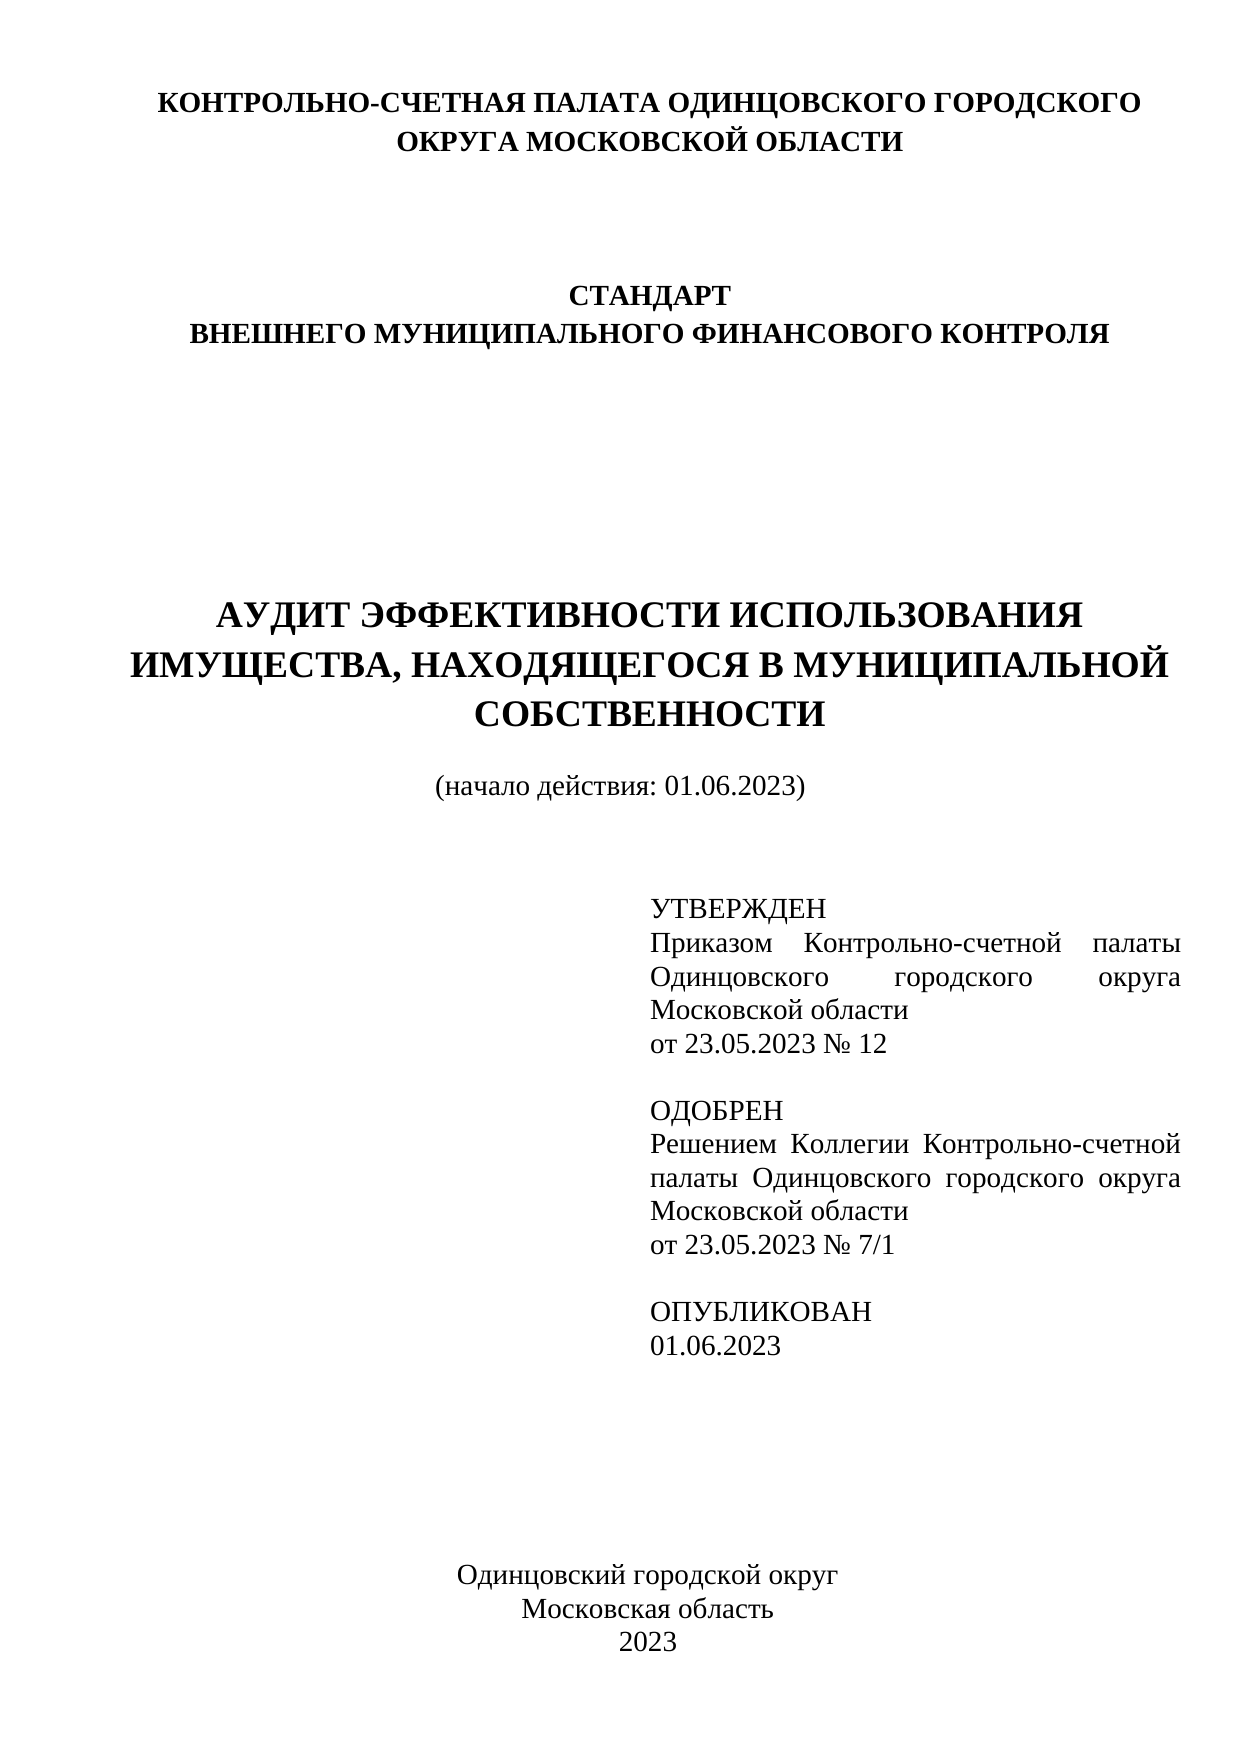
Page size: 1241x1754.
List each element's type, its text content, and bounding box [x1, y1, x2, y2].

text УТВЕРЖДЕН [650, 892, 1181, 925]
text ОДОБРЕН [650, 1093, 1181, 1126]
text 01.06.2023 [650, 1328, 1181, 1361]
text АУДИТ ЭФФЕКТИВНОСТИ ИСПОЛЬЗОВАНИЯ ИМУЩЕСТВА, НАХОДЯЩЕГОСЯ В МУНИЦИПАЛЬНОЙ СОБСТВЕННОСТИ [118, 592, 1181, 735]
text (начало действия: 01.06.2023) [59, 771, 1181, 801]
text Решением Коллегии Контрольно-счетной палаты Одинцовского городского округа Московской области [650, 1126, 1181, 1227]
text Приказом Контрольно-счетной палаты Одинцовского городского округа Московской области [650, 925, 1181, 1026]
text от 23.05.2023 № 7/1 [650, 1227, 1181, 1261]
text ВНЕШНЕГО МУНИЦИПАЛЬНОГО ФИНАНСОВОГО КОНТРОЛЯ [118, 317, 1181, 350]
text Московская область [118, 1591, 1177, 1624]
text КОНТРОЛЬНО-СЧЕТНАЯ ПАЛАТА ОДИНЦОВСКОГО ГОРОДСКОГО ОКРУГА МОСКОВСКОЙ ОБЛАСТИ [118, 85, 1181, 157]
text от 23.05.2023 № 12 [650, 1026, 1181, 1059]
text СТАНДАРТ [118, 278, 1181, 312]
text 2023 [118, 1624, 1177, 1658]
text Одинцовский городской округ [118, 1557, 1177, 1591]
text ОПУБЛИКОВАН [650, 1294, 1181, 1328]
